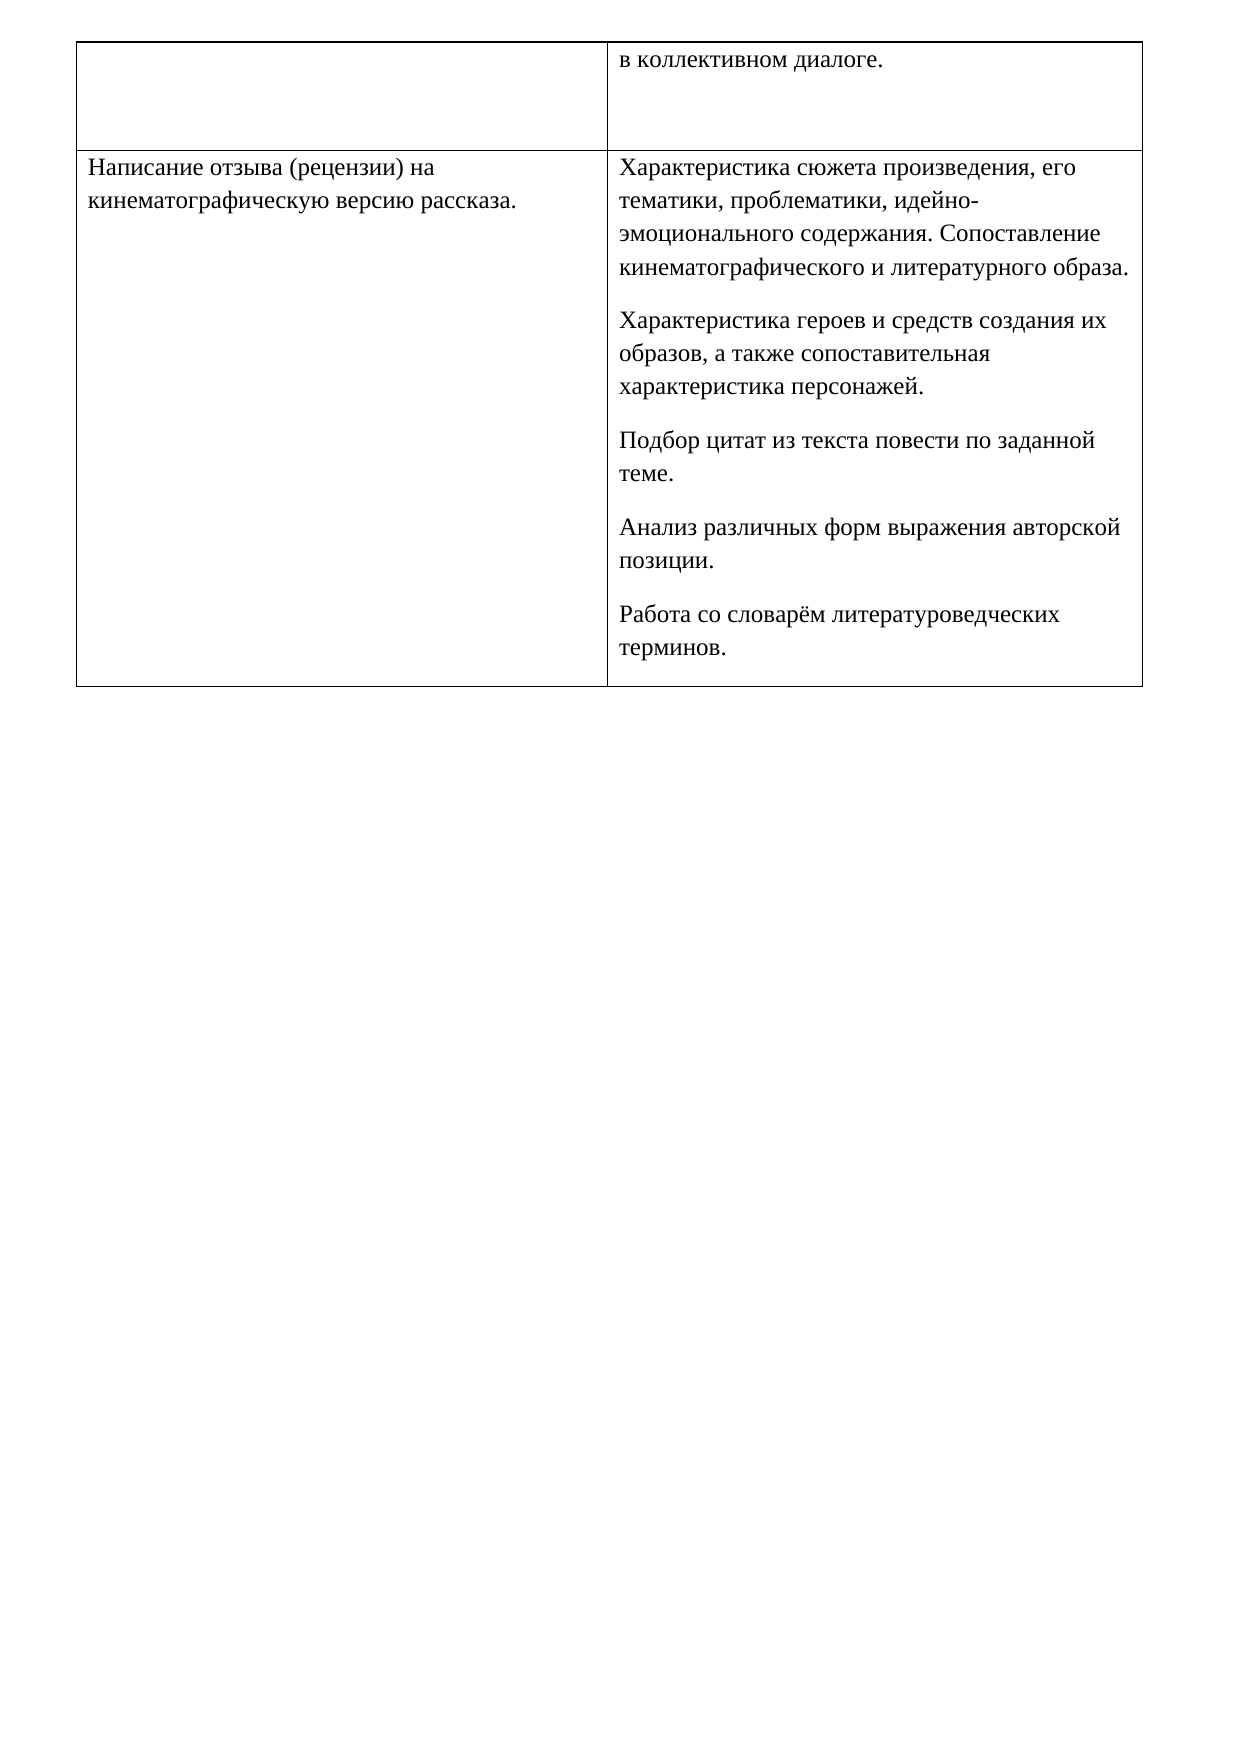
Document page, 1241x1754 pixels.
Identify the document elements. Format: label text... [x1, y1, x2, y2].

table_cell Написание отзыва (рецензии) на кинематографическую версию рассказа. [77, 151, 607, 686]
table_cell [608, 43, 1142, 150]
table_cell Характеристика сюжета произведения, его тематики, проблематики, идейно-эмоционального содержания. Сопоставление кинематографического и литературного образа. Характеристика героев и средств создания их образов, а также сопоставительная характеристика персонажей. Подбор цитат из текста повести по заданной теме. Анализ различных форм выражения авторской позиции. Работа со словарём литературоведческих терминов. [608, 151, 1142, 686]
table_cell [77, 43, 607, 150]
